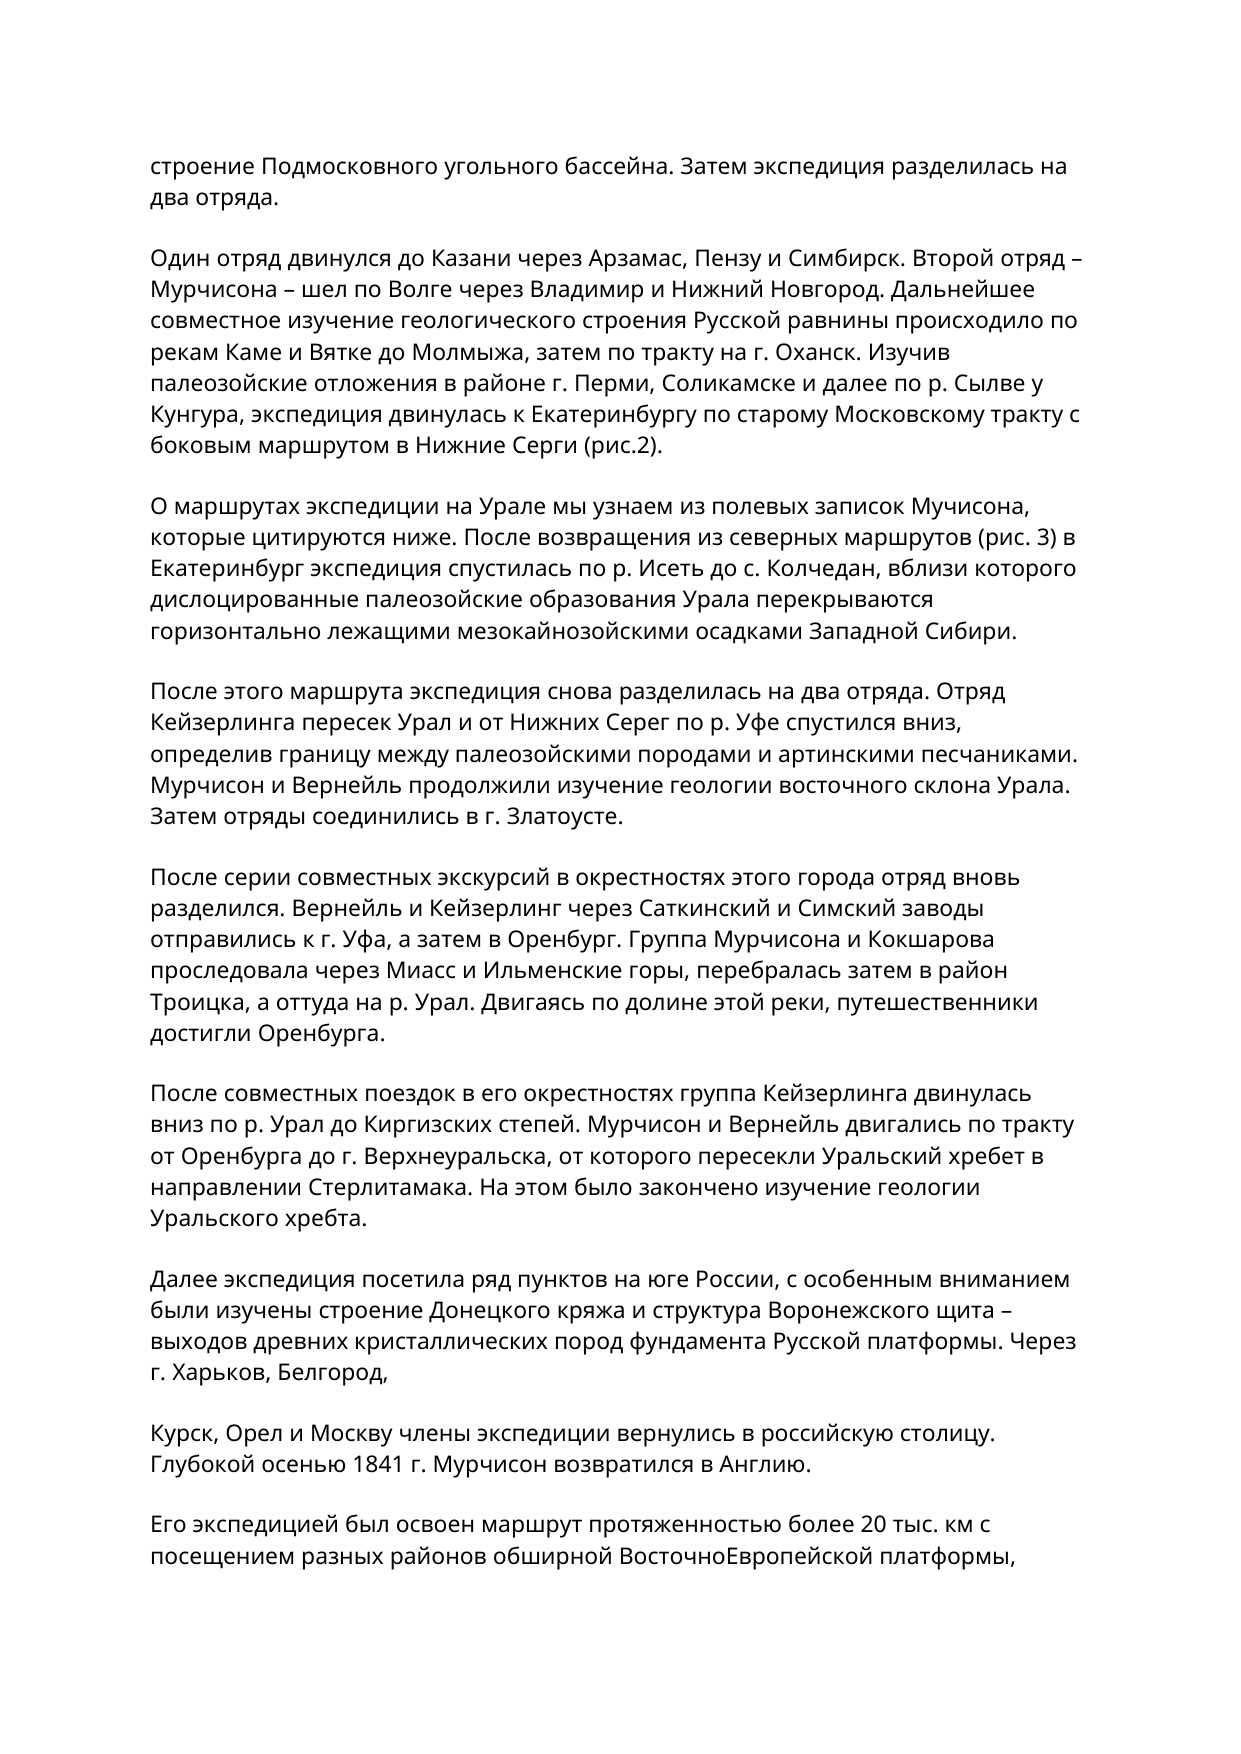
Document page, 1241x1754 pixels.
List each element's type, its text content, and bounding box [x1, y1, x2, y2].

text После совместных поездок в его окрестностях группа Кейзерлинга двинулась вниз по р. Урал до Киргизских степей. Мурчисон и Вернейль двигались по тракту от Оренбурга до г. Верхнеуральска, от которого пересекли Уральский хребет в направлении Стерлитамака. На этом было закончено изучение геологии Уральского хребта. [150, 1077, 1090, 1233]
text После серии совместных экскурсий в окрестностях этого города отряд вновь разделился. Вернейль и Кейзерлинг через Саткинский и Симский заводы отправились к г. Уфа, а затем в Оренбург. Группа Мурчисона и Кокшарова проследовала через Миасс и Ильменские горы, перебралась затем в район Троицка, а оттуда на р. Урал. Двигаясь по долине этой реки, путешественники достигли Оренбурга. [150, 860, 1090, 1048]
text Далее экспедиция посетила ряд пунктов на юге России, с особенным вниманием были изучены строение Донецкого кряжа и структура Воронежского щита – выходов древних кристаллических пород фундамента Русской платформы. Через г. Харьков, Белгород, [150, 1262, 1090, 1387]
text Курск, Орел и Москву члены экспедиции вернулись в российскую столицу. Глубокой осенью 1841 г. Мурчисон возвратился в Англию. [150, 1417, 1090, 1479]
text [150, 1508, 1090, 1571]
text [150, 150, 1090, 212]
text После этого маршрута экспедиция снова разделилась на два отряда. Отряд Кейзерлинга пересек Урал и от Нижних Серег по р. Уфе спустился вниз, определив границу между палеозойскими породами и артинскими песчаниками. Мурчисон и Вернейль продолжили изучение геологии восточного склона Урала. Затем отряды соединились в г. Златоусте. [150, 675, 1090, 831]
text Один отряд двинулся до Казани через Арзамас, Пензу и Симбирск. Второй отряд – Мурчисона – шел по Волге через Владимир и Нижний Новгород. Дальнейшее совместное изучение геологического строения Русской равнины происходило по рекам Каме и Вятке до Молмыжа, затем по тракту на г. Оханск. Изучив палеозойские отложения в районе г. Перми, Соликамске и далее по р. Сылве у Кунгура, экспедиция двинулась к Екатеринбургу по старому Московскому тракту с боковым маршрутом в Нижние Серги (рис.2). [150, 242, 1090, 460]
text О маршрутах экспедиции на Урале мы узнаем из полевых записок Мучисона, которые цитируются ниже. После возвращения из северных маршрутов (рис. 3) в Екатеринбург экспедиция спустилась по р. Исеть до с. Колчедан, вблизи которого дислоцированные палеозойские образования Урала перекрываются горизонтально лежащими мезокайнозойскими осадками Западной Сибири. [150, 489, 1090, 646]
